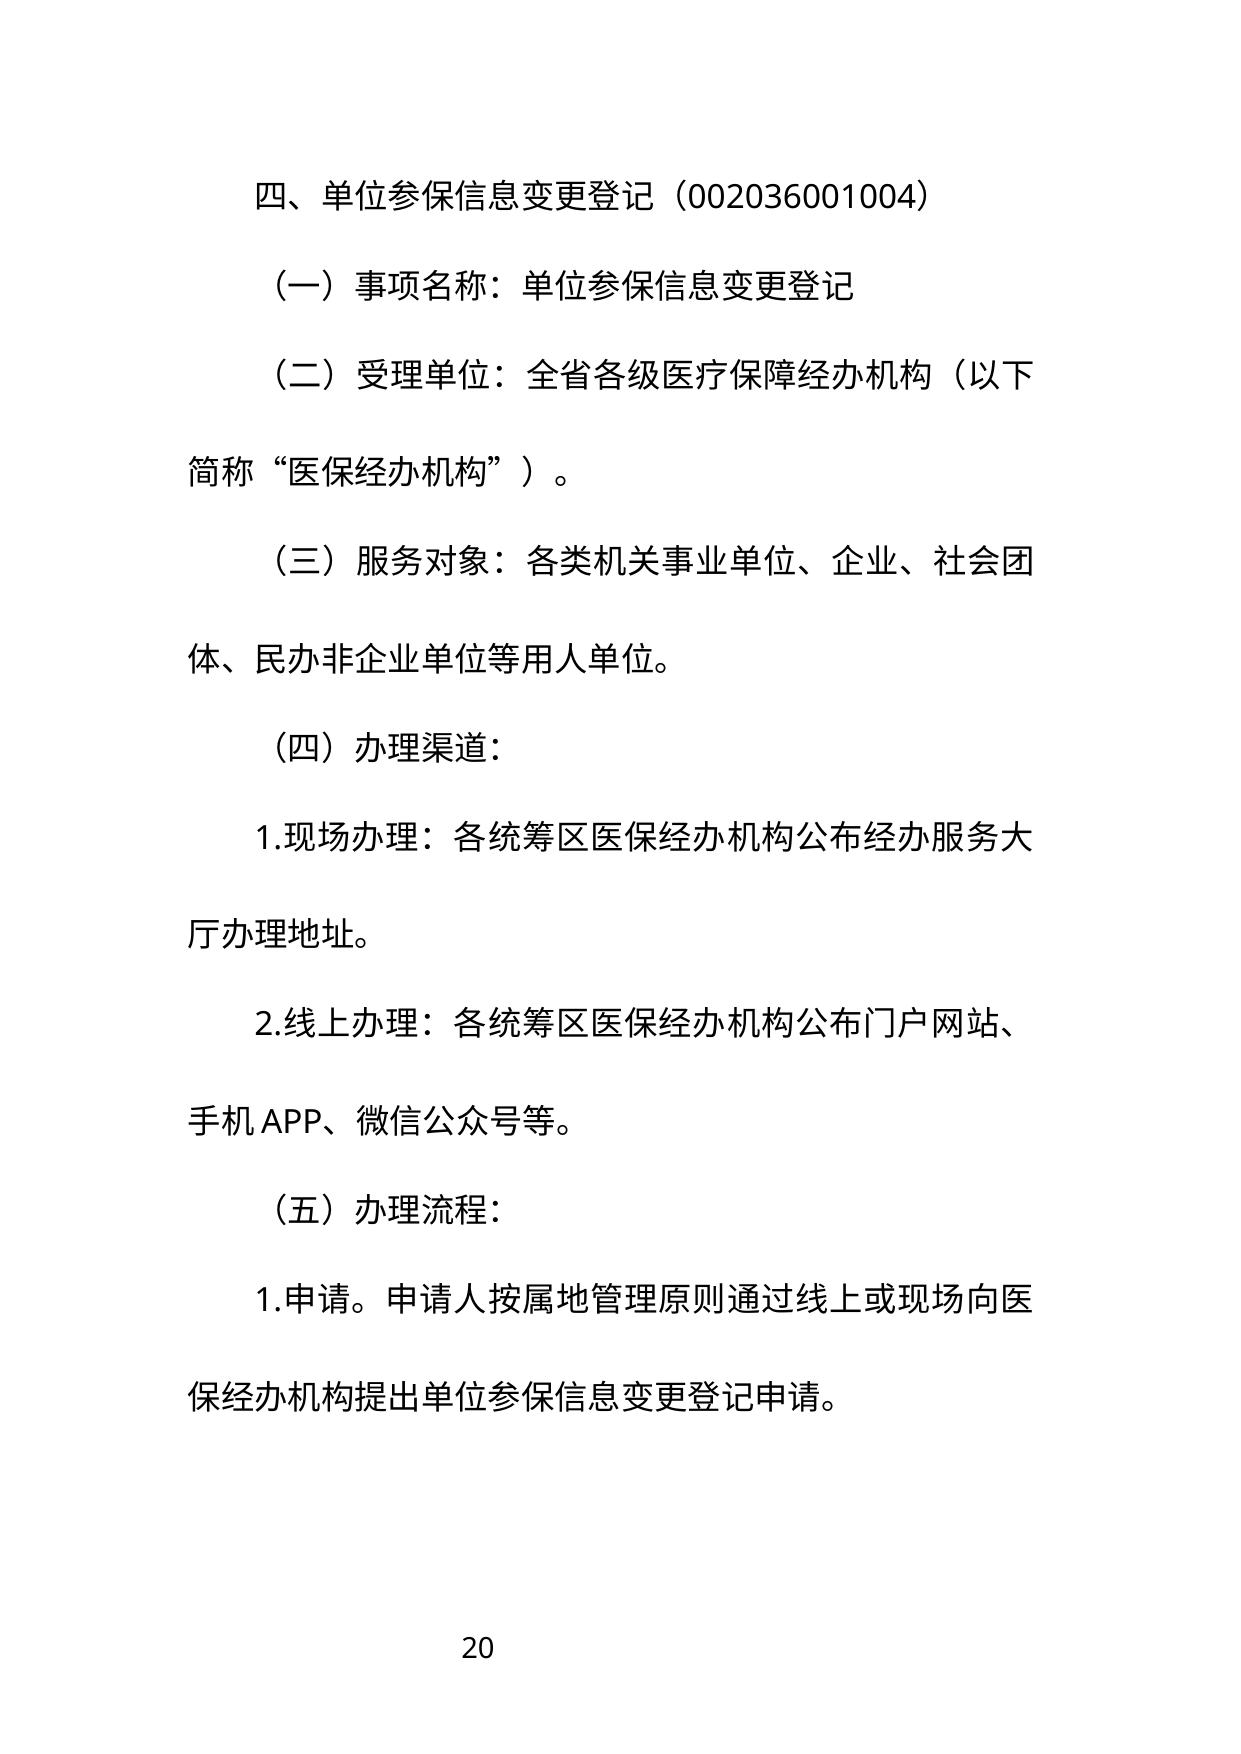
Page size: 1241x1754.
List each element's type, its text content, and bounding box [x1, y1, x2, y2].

text （一）事项名称：单位参保信息变更登记 [187, 251, 1035, 316]
text 1.现场办理：各统筹区医保经办机构公布经办服务大厅办理地址。 [187, 802, 1035, 965]
text 2.线上办理：各统筹区医保经办机构公布门户网站、手机APP、微信公众号等。 [187, 989, 1035, 1151]
text 1.申请。申请人按属地管理原则通过线上或现场向医保经办机构提出单位参保信息变更登记申请。 [187, 1265, 1035, 1427]
text （二）受理单位：全省各级医疗保障经办机构（以下简称“医保经办机构”）。 [187, 340, 1035, 503]
text （三）服务对象：各类机关事业单位、企业、社会团体、民办非企业单位等用人单位。 [187, 527, 1035, 689]
text （四）办理渠道： [187, 713, 1035, 778]
text 四、单位参保信息变更登记（002036001004） [187, 162, 1035, 227]
text （五）办理流程： [187, 1176, 1035, 1241]
